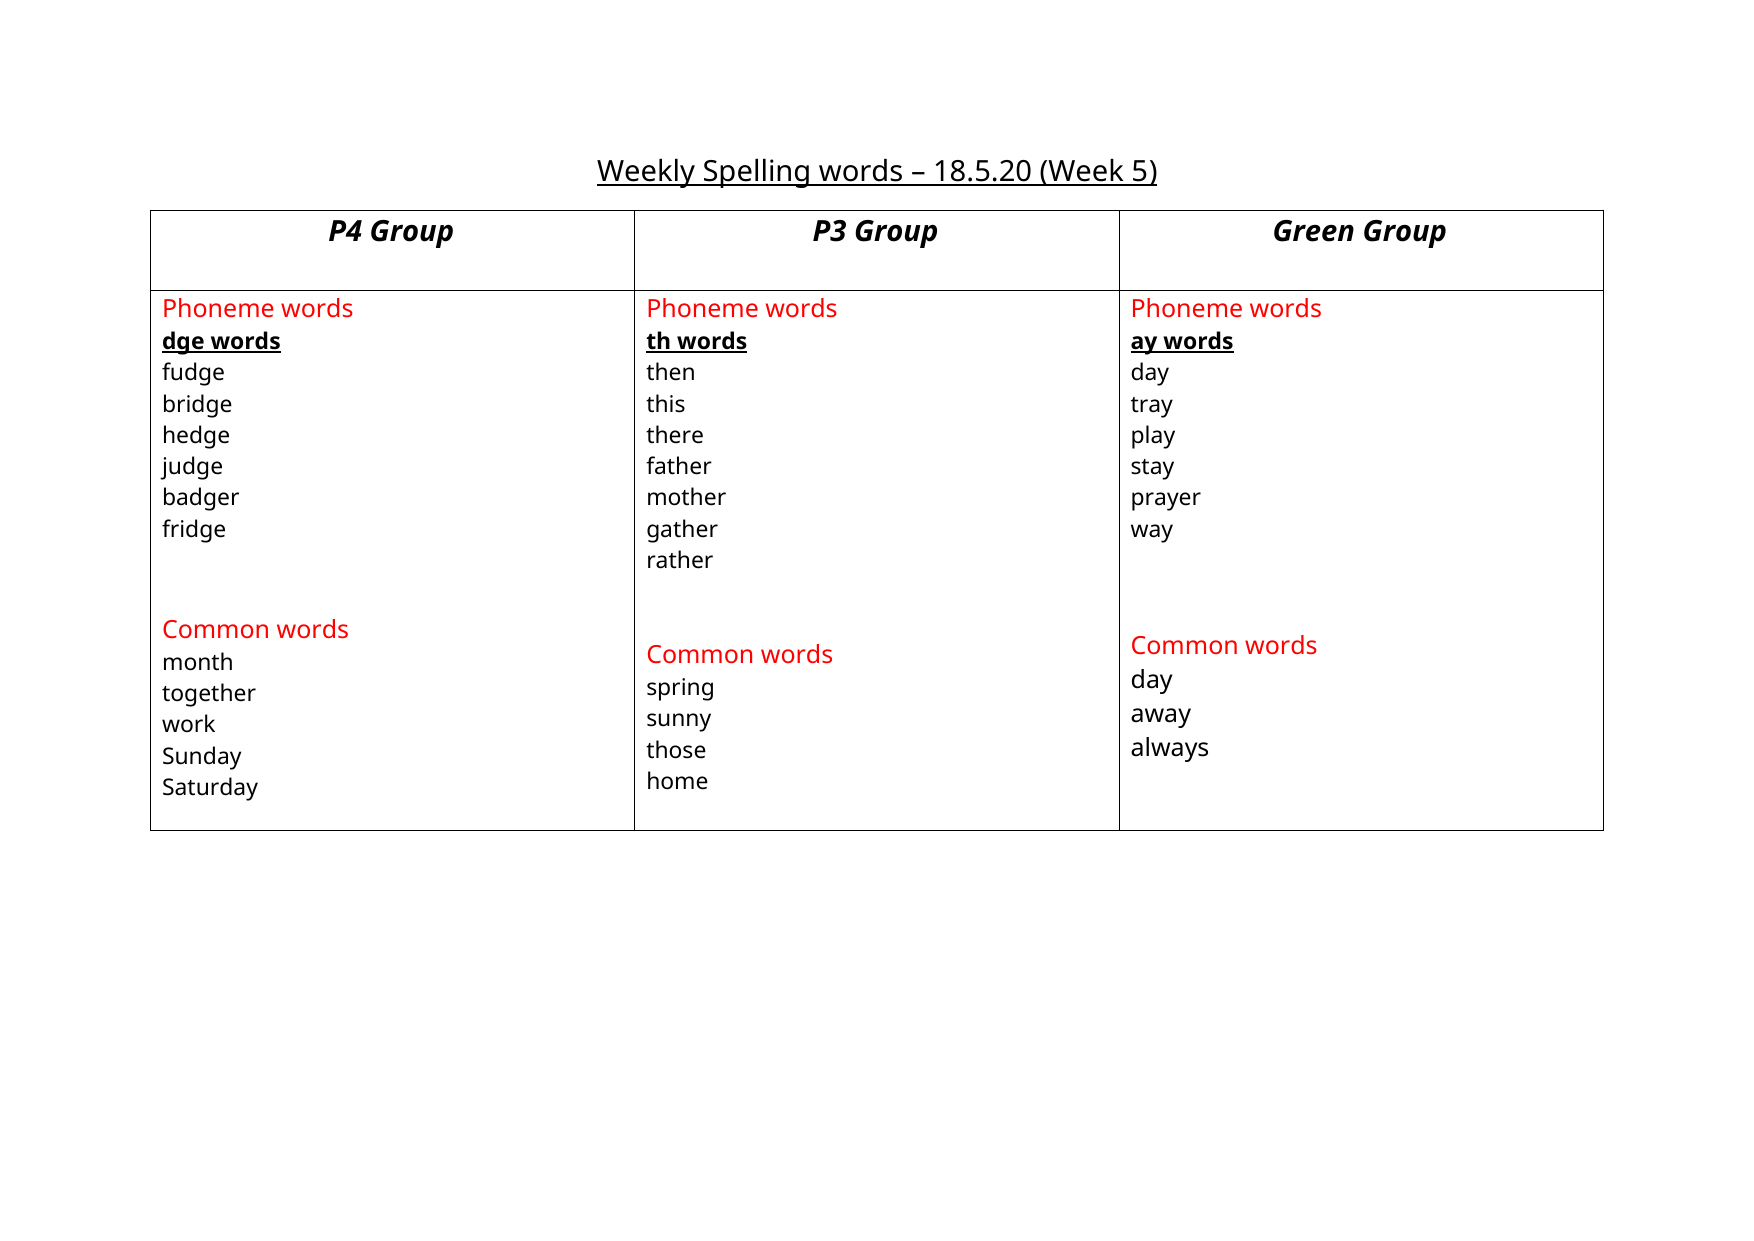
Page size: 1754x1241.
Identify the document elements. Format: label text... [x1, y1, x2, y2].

table_header Green Group [1120, 211, 1603, 290]
table_cell Phoneme words th words then this there father mother gather rather Common words spring sunny those home [635, 291, 1119, 830]
table_cell Phoneme words dge words fudge bridge hedge judge badger fridge Common words month together work Sunday Saturday [151, 291, 634, 830]
table_header P4 Group [151, 211, 634, 290]
text Weekly Spelling words – 18.5.20 (Week 5) [150, 150, 1604, 190]
table_header P3 Group [635, 211, 1119, 290]
table_cell Phoneme words ay words day tray play stay prayer way Common words day away always [1120, 291, 1603, 830]
